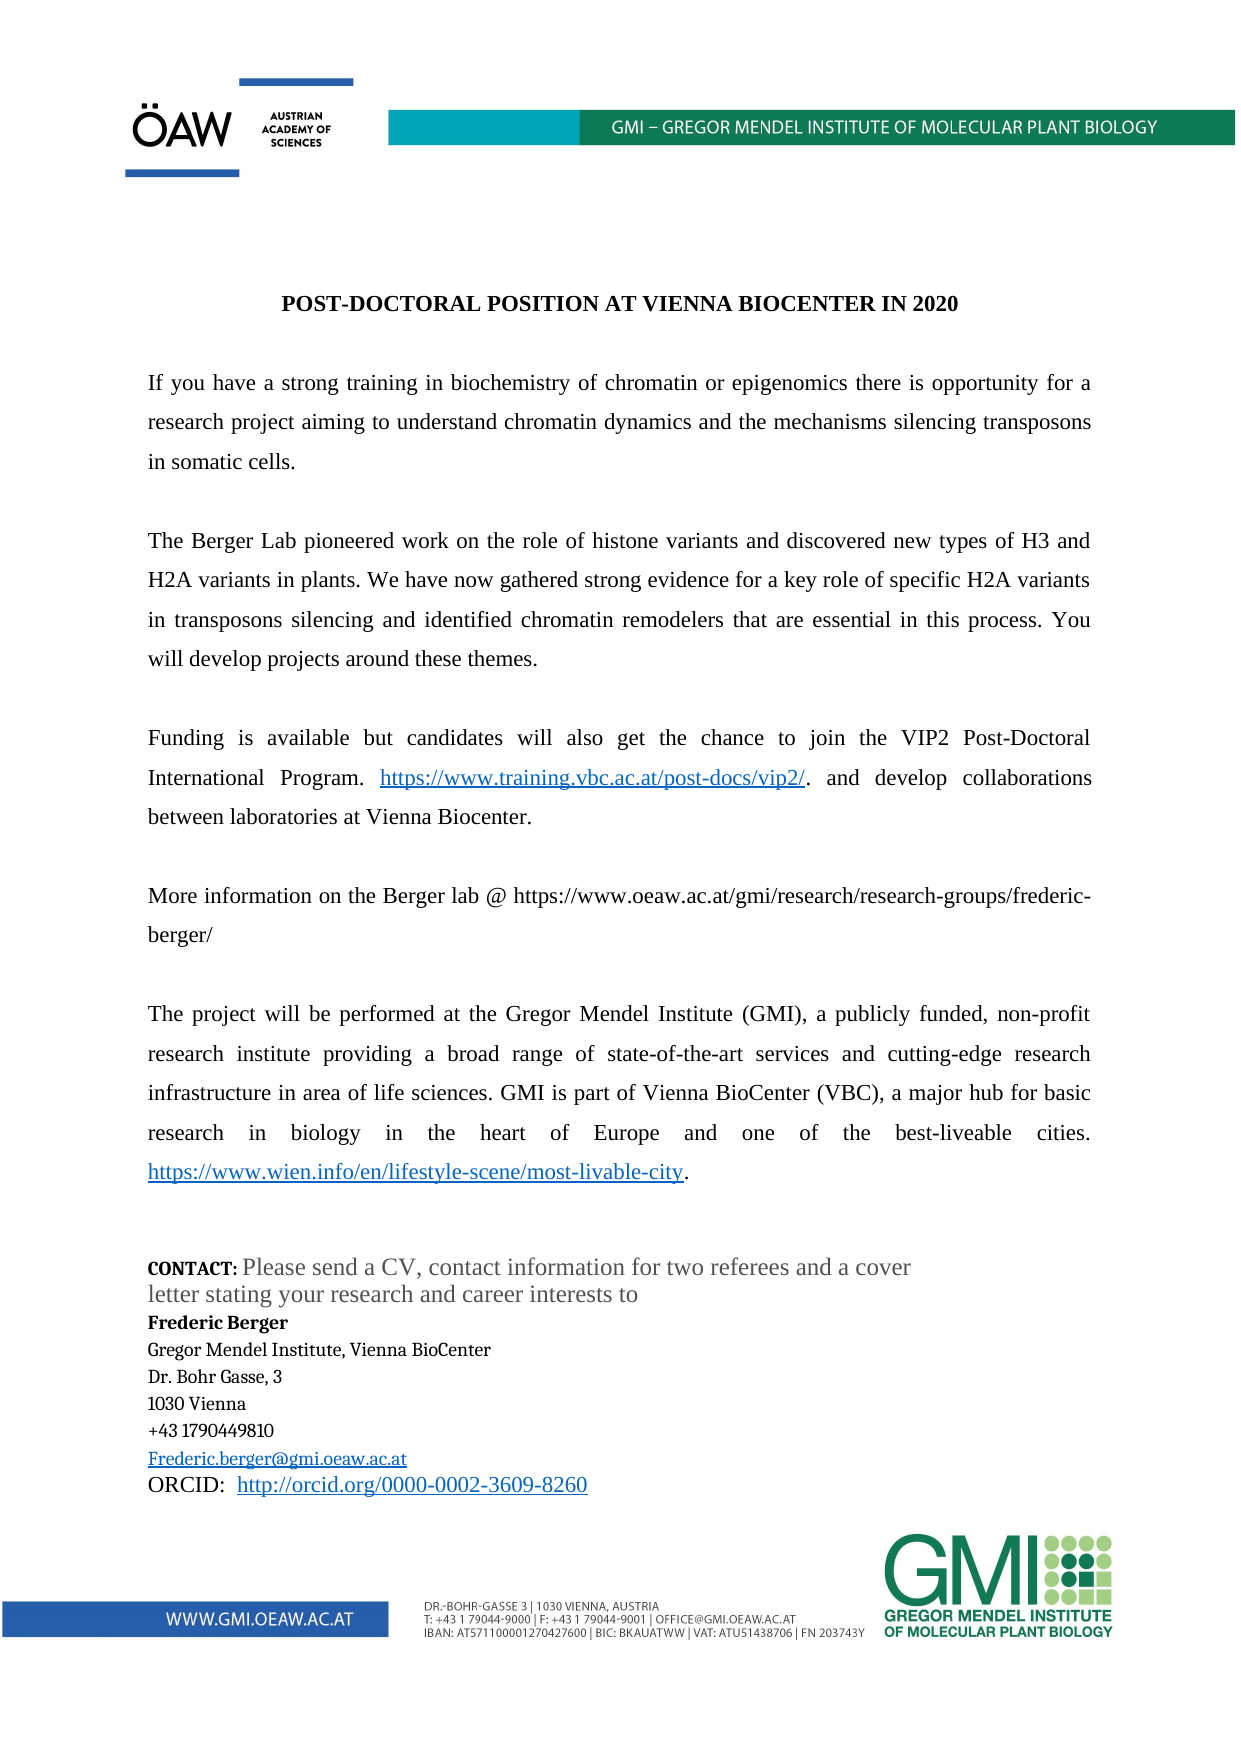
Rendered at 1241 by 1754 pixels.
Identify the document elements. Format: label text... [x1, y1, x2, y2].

text Gregor Mendel Institute, Vienna BioCenter [148, 1335, 1093, 1362]
text letter stating your research and career interests to [148, 1281, 1093, 1308]
text ORCID: http://orcid.org/0000-0002-3609-8260 [148, 1470, 1093, 1497]
text Frederic Berger [148, 1308, 1093, 1335]
text POST-DOCTORAL POSITION AT VIENNA BIOCENTER IN 2020 [148, 290, 1093, 316]
picture [2, 4, 1236, 215]
text +43 1790449810 [148, 1416, 1093, 1443]
text 1030 Vienna [148, 1389, 1093, 1416]
text Funding is available but candidates will also get the chance to join the VIP2 Post-Doctoral International Program. https://www.training.vbc.ac.at/post-docs/vip2/. and develop collaborations between laboratories at Vienna Biocenter. [148, 724, 1093, 829]
text If you have a strong training in biochemistry of chromatin or epigenomics there is opportunity for a research project aiming to understand chromatin dynamics and the mechanisms silencing transposons in somatic cells. [148, 369, 1093, 474]
picture [2, 1482, 1236, 1754]
text The Berger Lab pioneered work on the role of histone variants and discovered new types of H3 and H2A variants in plants. We have now gathered strong evidence for a key role of specific H2A variants in transposons silencing and identified chromatin remodelers that are essential in this process. You will develop projects around these themes. [148, 527, 1093, 672]
text CONTACT: Please send a CV, contact information for two referees and a cover [148, 1252, 1093, 1281]
text More information on the Berger lab @ https://www.oeaw.ac.at/gmi/research/research-groups/frederic-berger/ [148, 882, 1093, 948]
text Frederic.berger@gmi.oeaw.ac.at [148, 1443, 1093, 1470]
text Dr. Bohr Gasse, 3 [148, 1362, 1093, 1389]
text The project will be performed at the Gregor Mendel Institute (GMI), a publicly funded, non-profit research institute providing a broad range of state-of-the-art services and cutting-edge research infrastructure in area of life sciences. GMI is part of Vienna BioCenter (VBC), a major hub for basic research in biology in the heart of Europe and one of the best-liveable cities. https://www.wien.info/en/lifestyle-scene/most-livable-city. [148, 1001, 1093, 1185]
